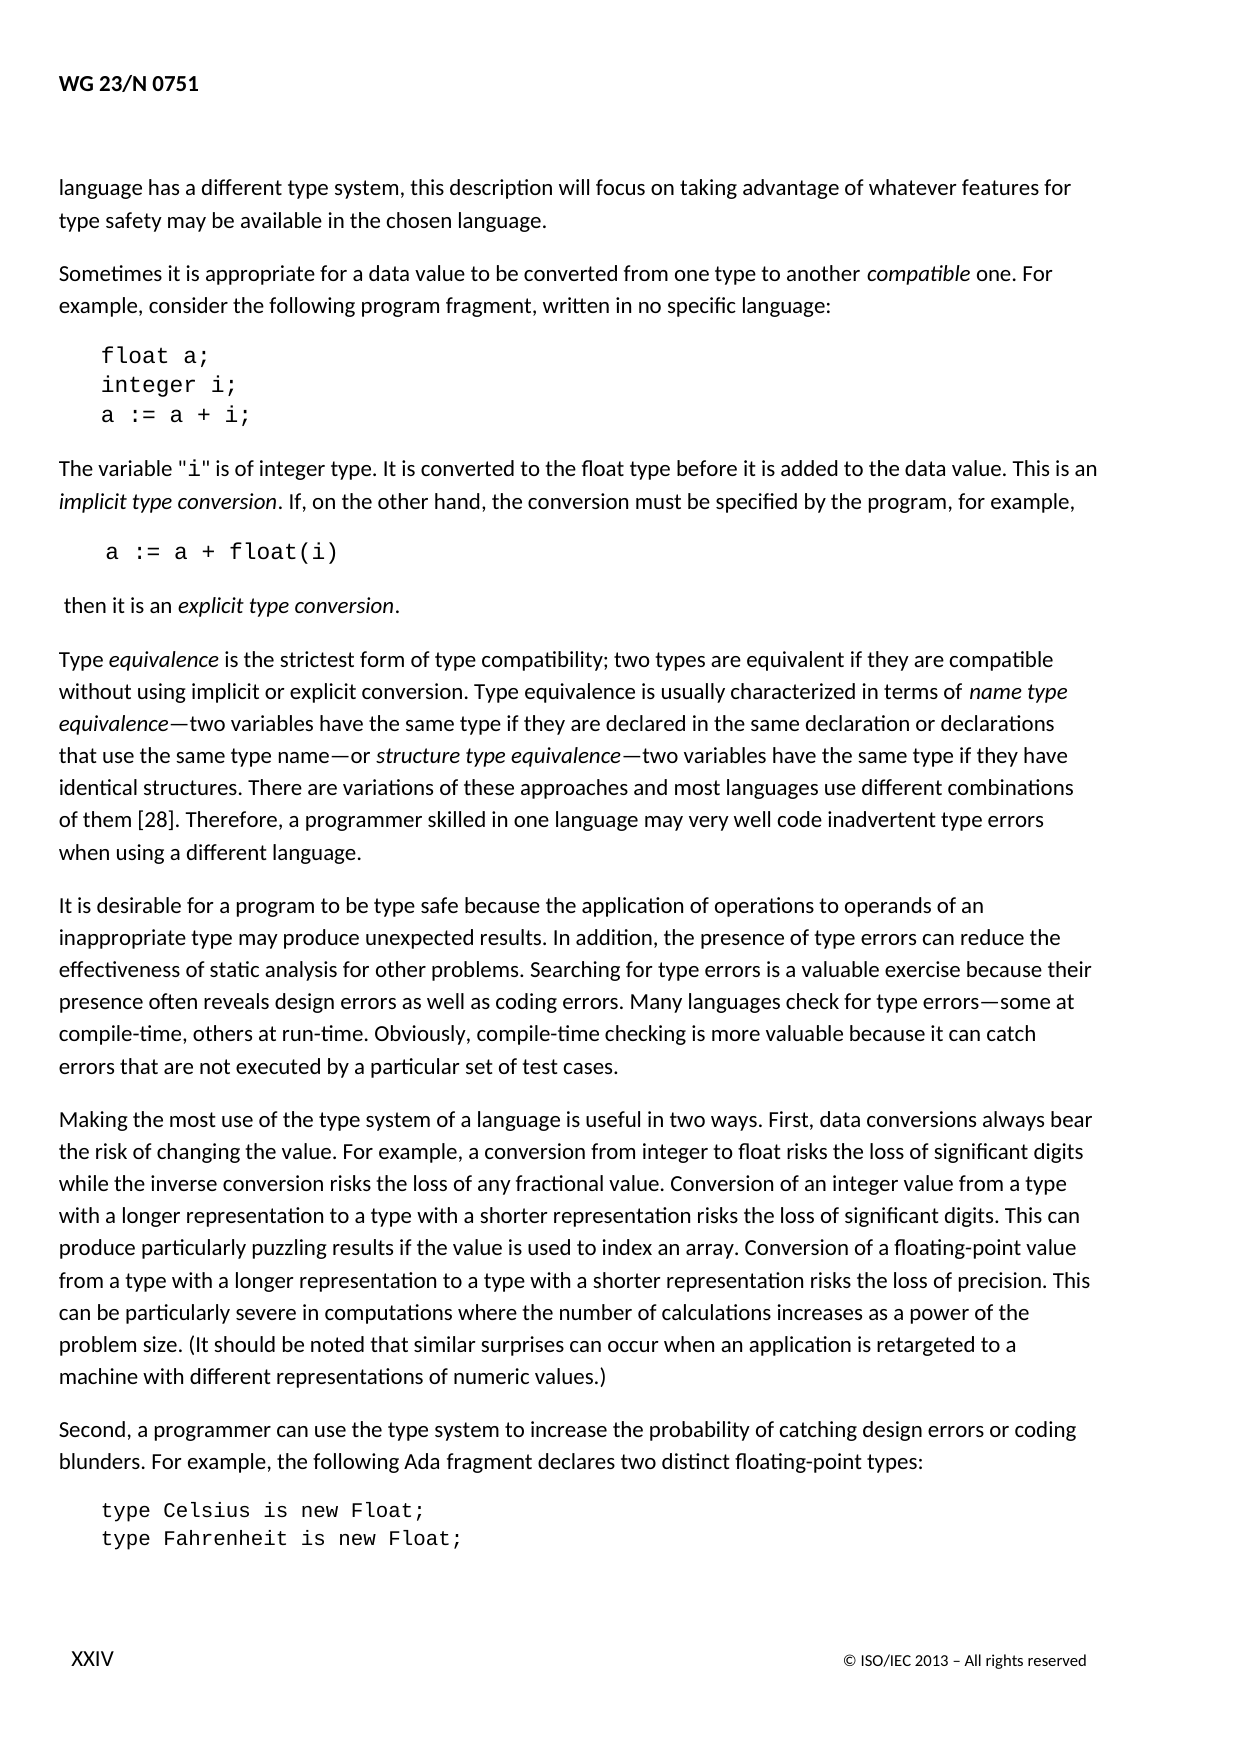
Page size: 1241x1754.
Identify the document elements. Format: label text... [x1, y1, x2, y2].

text Making the most use of the type system of a language is useful in two ways. First, data conversions always bear the risk of changing the value. For example, a conversion from integer to float risks the loss of significant digits while the inverse conversion risks the loss of any fractional value. Conversion of an integer value from a type with a longer representation to a type with a shorter representation risks the loss of significant digits. This can produce particularly puzzling results if the value is used to index an array. Conversion of a floating-point value from a type with a longer representation to a type with a shorter representation risks the loss of precision. This can be particularly severe in computations where the number of calculations increases as a power of the problem size. (It should be noted that similar surprises can occur when an application is retargeted to a machine with different representations of numeric values.) [58, 1105, 1099, 1390]
text Second, a programmer can use the type system to increase the probability of catching design errors or coding blunders. For example, the following Ada fragment declares two distinct floating-point types: [58, 1415, 1099, 1476]
text then it is an explicit type conversion. [58, 592, 1099, 620]
text a := a + float(i) [58, 541, 1099, 566]
text Type equivalence is the strictest form of type compatibility; two types are equivalent if they are compatible without using implicit or explicit conversion. Type equivalence is usually characterized in terms of name type equivalence—two variables have the same type if they are declared in the same declaration or declarations that use the same type name—or structure type equivalence—two variables have the same type if they have identical structures. There are variations of these approaches and most languages use different combinations of them [28]. Therefore, a programmer skilled in one language may very well code inadvertent type errors when using a different language. [58, 645, 1099, 866]
text Sometimes it is appropriate for a data value to be converted from one type to another compatible one. For example, consider the following program fragment, written in no specific language: [58, 259, 1099, 319]
text It is desirable for a program to be type safe because the application of operations to operands of an inappropriate type may produce unexpected results. In addition, the presence of type errors can reduce the effectiveness of static analysis for other problems. Searching for type errors is a valuable exercise because their presence often reveals design errors as well as coding errors. Many languages check for type errors—some at compile-time, others at run-time. Obviously, compile-time checking is more valuable because it can catch errors that are not executed by a particular set of test cases. [58, 891, 1099, 1080]
text The variable "i" is of integer type. It is converted to the float type before it is added to the data value. This is an implicit type conversion. If, on the other hand, the conversion must be specified by the program, for example, [58, 454, 1099, 516]
text type Celsius is new Float; type Fahrenheit is new Float; [58, 1501, 1099, 1551]
text float a; integer i; a := a + i; [101, 344, 1099, 429]
